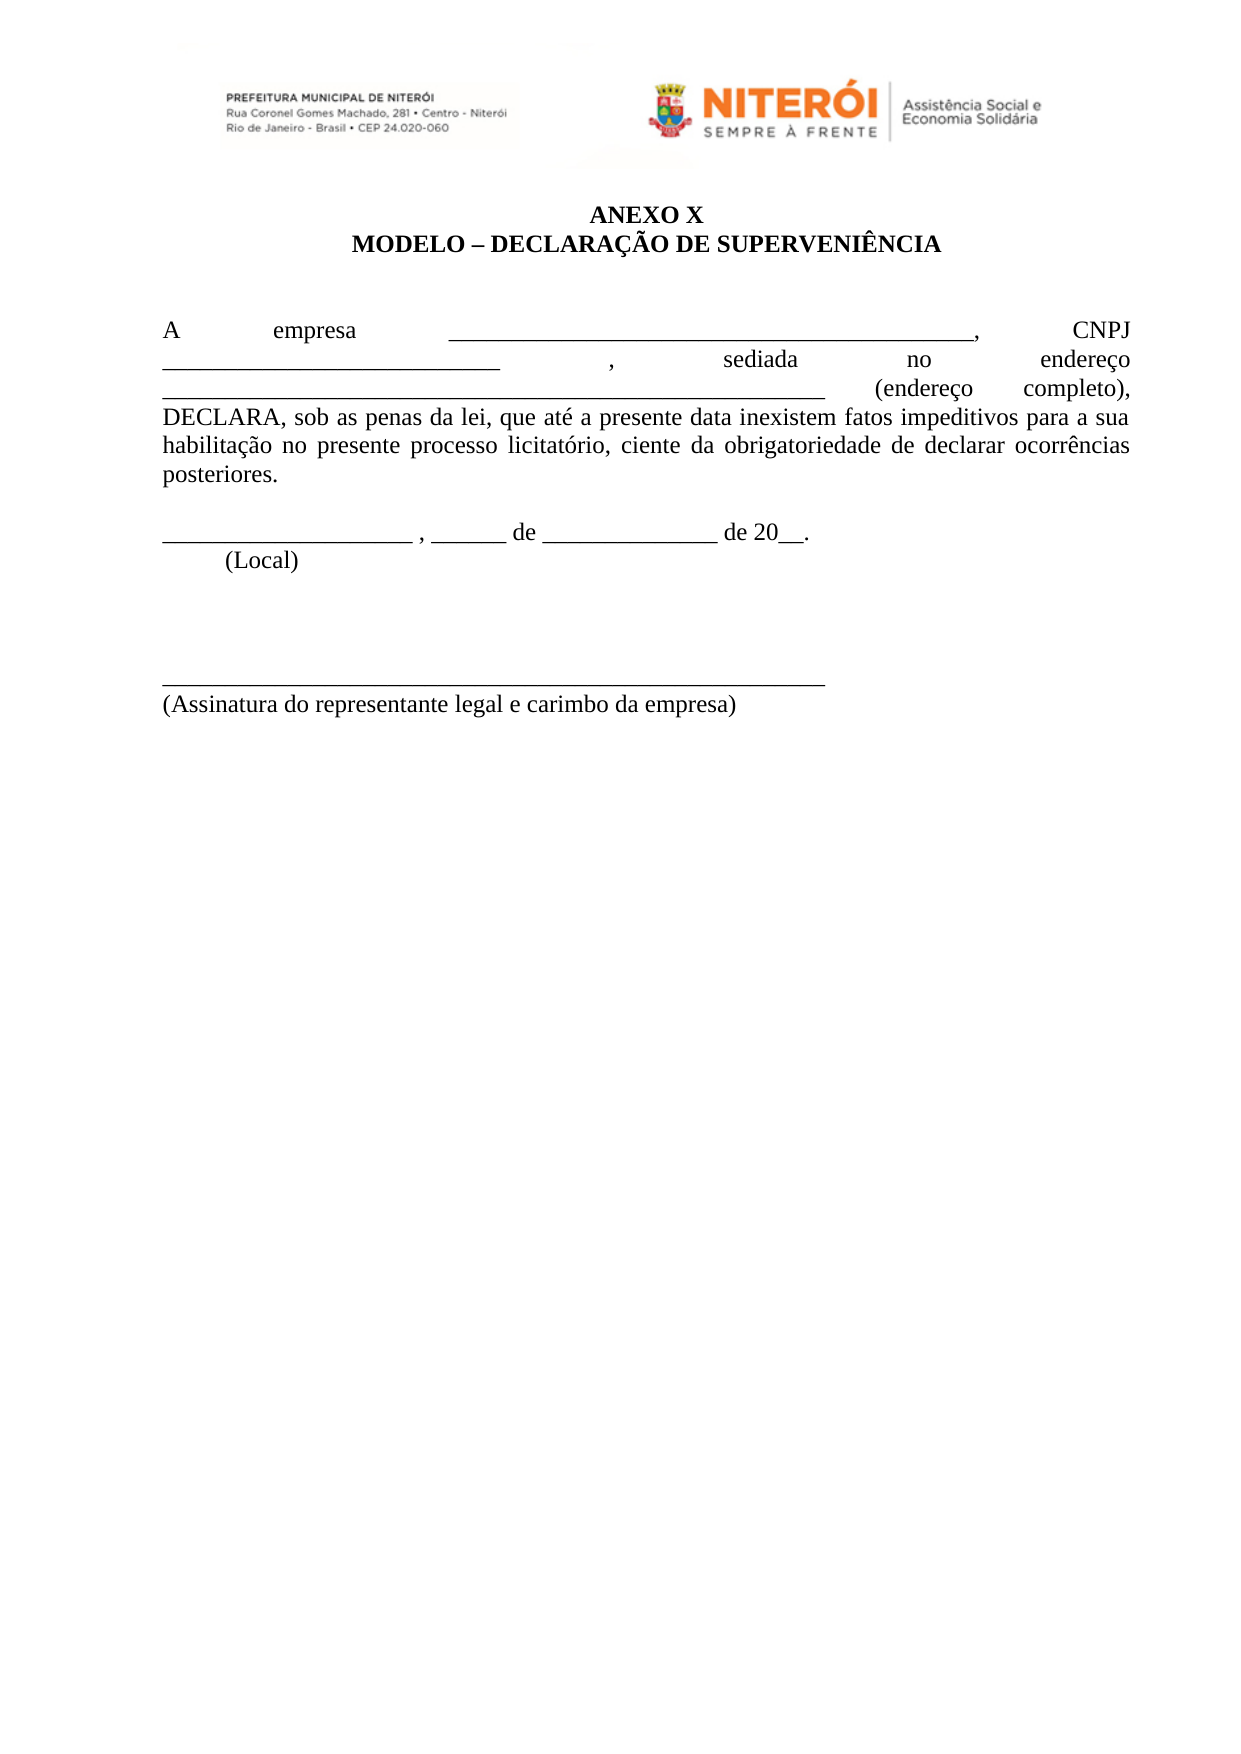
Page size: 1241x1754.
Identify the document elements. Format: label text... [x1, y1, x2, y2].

text ANEXO X [162, 201, 1131, 229]
text MODELO – DECLARAÇÃO DE SUPERVENIÊNCIA [162, 229, 1131, 258]
text A empresa __________________________________________, CNPJ ___________________________ , sediada no endereço _____________________________________________________ (endereço completo), DECLARA, sob as penas da lei, que até a presente data inexistem fatos impeditivos para a sua habilitação no presente processo licitatório, ciente da obrigatoriedade de declarar ocorrências posteriores. [162, 316, 1131, 488]
picture [177, 43, 1064, 169]
text (Assinatura do representante legal e carimbo da empresa) [162, 689, 1131, 718]
text _____________________________________________________ [162, 661, 1131, 689]
text (Local) [162, 546, 1131, 574]
text ____________________ , ______ de ______________ de 20__. [162, 517, 1131, 546]
